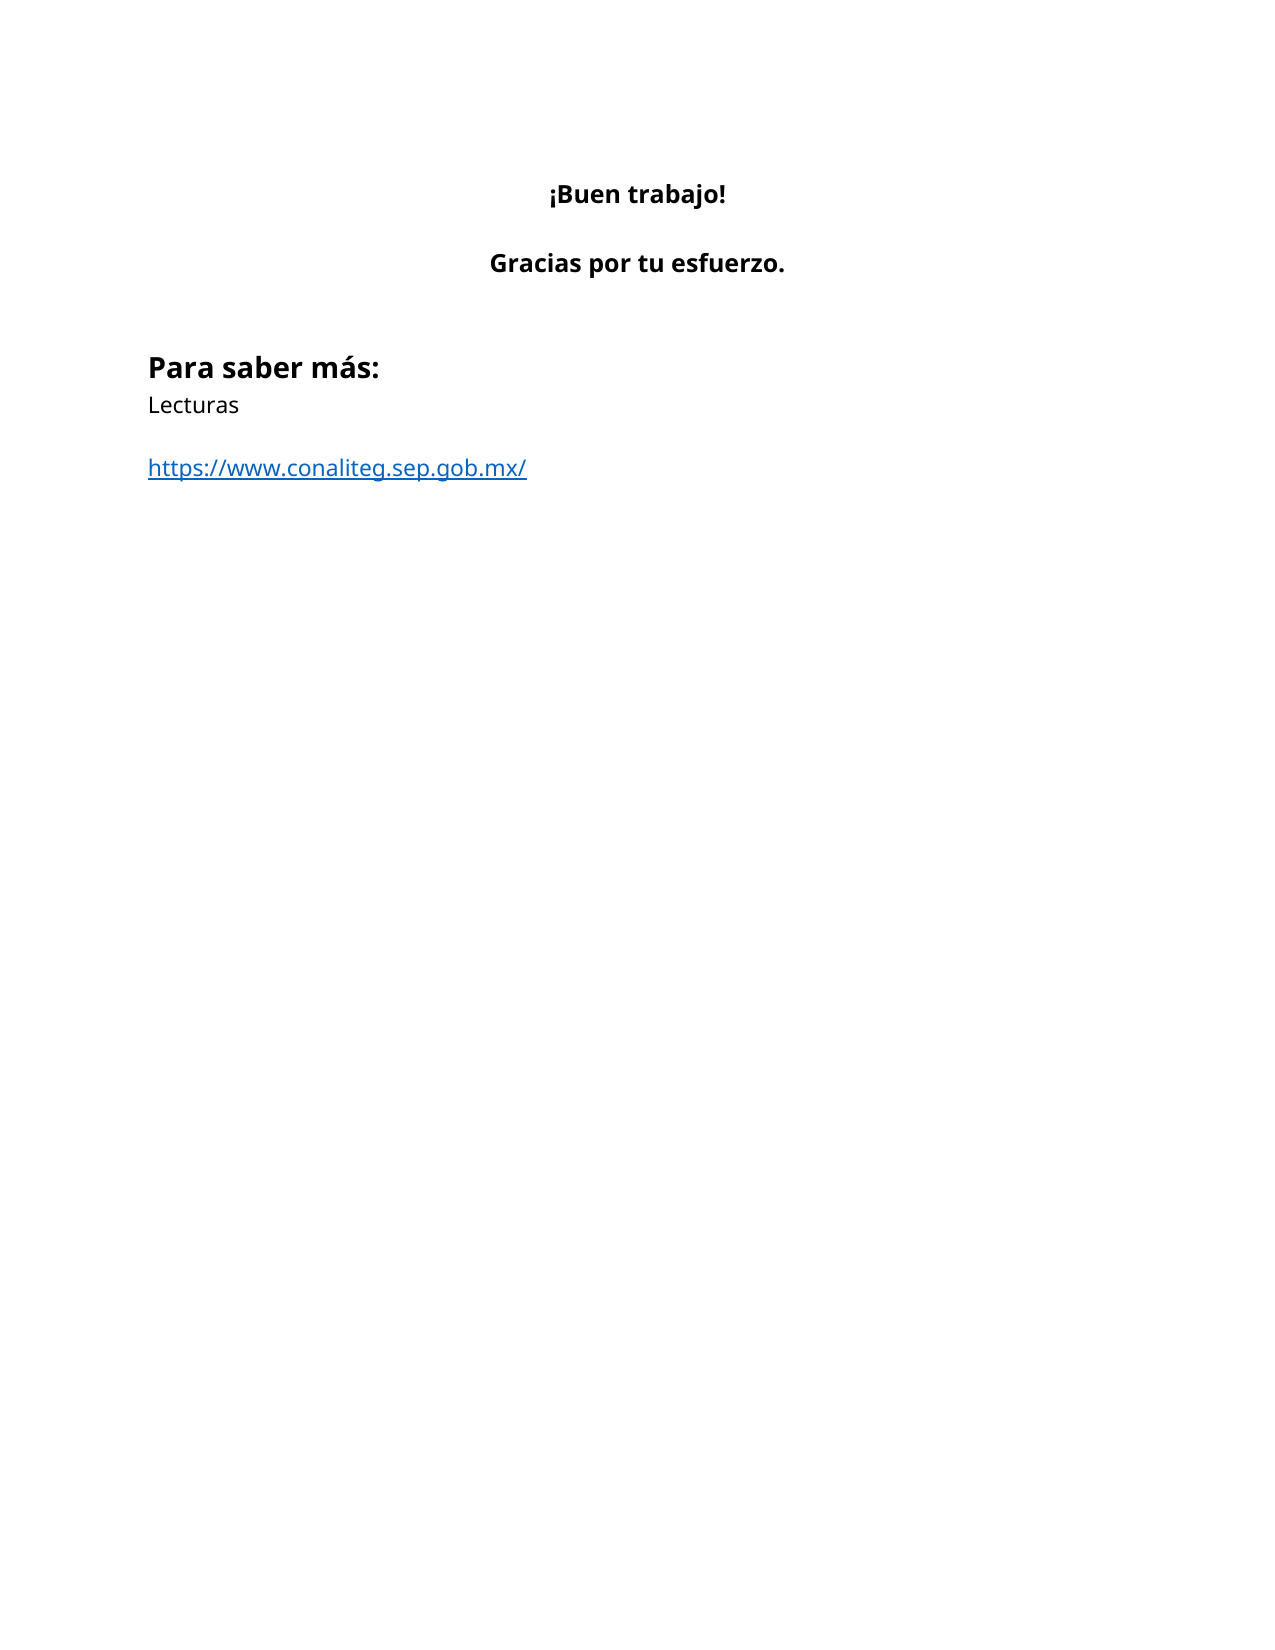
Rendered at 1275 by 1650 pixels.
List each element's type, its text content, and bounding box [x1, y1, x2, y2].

text Gracias por tu esfuerzo. [148, 245, 1127, 279]
text Para saber más: [148, 347, 1127, 387]
text https://www.conaliteg.sep.gob.mx/ [148, 451, 1093, 483]
text ¡Buen trabajo! [148, 177, 1127, 211]
text Lecturas [148, 387, 1093, 420]
